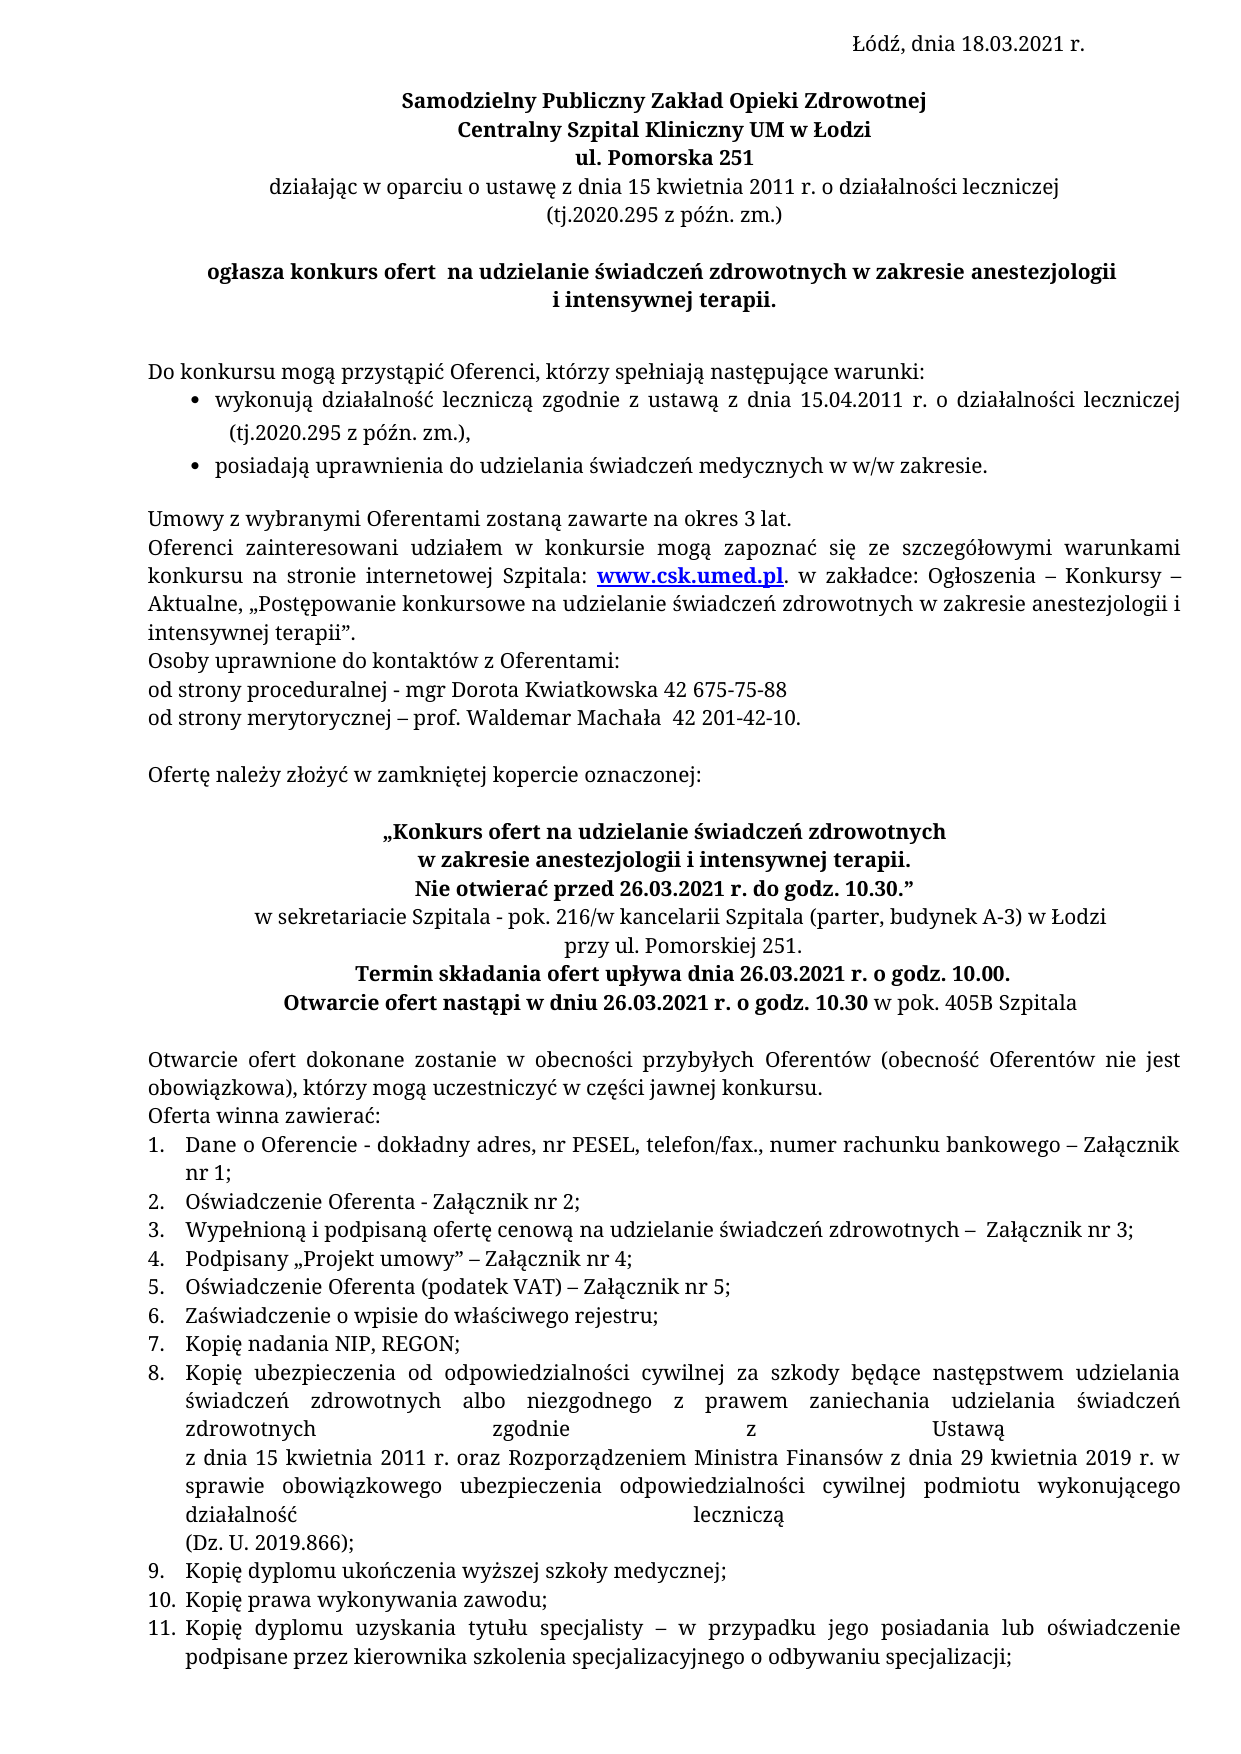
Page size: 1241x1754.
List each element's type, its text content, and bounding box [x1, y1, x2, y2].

list Dane o Oferencie - dokładny adres, nr PESEL, telefon/fax., numer rachunku bankowego – Załącznik nr 1; [148, 1130, 1181, 1187]
text Do konkursu mogą przystąpić Oferenci, którzy spełniają następujące warunki: [148, 357, 1181, 386]
list Zaświadczenie o wpisie do właściwego rejestru; [148, 1301, 1181, 1329]
text od strony proceduralnej - mgr Dorota Kwiatkowska 42 675-75-88 [148, 675, 1181, 703]
list Kopię nadania NIP, REGON; [148, 1329, 1181, 1358]
text Otwarcie ofert nastąpi w dniu 26.03.2021 r. o godz. 10.30 w pok. 405B Szpitala [185, 988, 1181, 1045]
text Termin składania ofert upływa dnia 26.03.2021 r. o godz. 10.00. [185, 959, 1181, 988]
text w zakresie anestezjologii i intensywnej terapii. [148, 845, 1181, 874]
text Łódź, dnia 18.03.2021 r. [148, 29, 1085, 58]
list Oświadczenie Oferenta - Załącznik nr 2; [148, 1187, 1181, 1215]
text Oferenci zainteresowani udziałem w konkursie mogą zapoznać się ze szczegółowymi warunkami konkursu na stronie internetowej Szpitala: www.csk.umed.pl. w zakładce: Ogłoszenia – Konkursy – Aktualne, „Postępowanie konkursowe na udzielanie świadczeń zdrowotnych w zakresie anestezjologii i intensywnej terapii”. [148, 533, 1181, 646]
list Kopię dyplomu ukończenia wyższej szkoły medycznej; [148, 1557, 1181, 1585]
text działając w oparciu o ustawę z dnia 15 kwietnia 2011 r. o działalności leczniczej (tj.2020.295 z późn. zm.) [148, 172, 1181, 229]
text Otwarcie ofert dokonane zostanie w obecności przybyłych Oferentów (obecność Oferentów nie jest obowiązkowa), którzy mogą uczestniczyć w części jawnej konkursu. [148, 1045, 1181, 1102]
text Centralny Szpital Kliniczny UM w Łodzi [148, 115, 1181, 143]
list Kopię prawa wykonywania zawodu; [148, 1585, 1181, 1613]
list Wypełnioną i podpisaną ofertę cenową na udzielanie świadczeń zdrowotnych – Załącznik nr 3; [148, 1215, 1181, 1244]
text Oferta winna zawierać: [148, 1102, 1181, 1130]
subtitle ogłasza konkurs ofert na udzielanie świadczeń zdrowotnych w zakresie anestezjologii i intensywnej terapii. [148, 257, 1181, 357]
text ul. Pomorska 251 [148, 143, 1181, 172]
list posiadają uprawnienia do udzielania świadczeń medycznych w w/w zakresie. [191, 451, 1181, 479]
text „Konkurs ofert na udzielanie świadczeń zdrowotnych [148, 817, 1181, 845]
list Podpisany „Projekt umowy” – Załącznik nr 4; [148, 1244, 1181, 1272]
text Nie otwierać przed 26.03.2021 r. do godz. 10.30.” [148, 874, 1181, 902]
list Kopię ubezpieczenia od odpowiedzialności cywilnej za szkody będące następstwem udzielania świadczeń zdrowotnych albo niezgodnego z prawem zaniechania udzielania świadczeń zdrowotnych zgodnie z Ustawą z dnia 15 kwietnia 2011 r. oraz Rozporządzeniem Ministra Finansów z dnia 29 kwietnia 2019 r. w sprawie obowiązkowego ubezpieczenia odpowiedzialności cywilnej podmiotu wykonującego działalność leczniczą (Dz. U. 2019.866); [148, 1358, 1181, 1557]
text w sekretariacie Szpitala - pok. 216/w kancelarii Szpitala (parter, budynek A-3) w Łodzi przy ul. Pomorskiej 251. [185, 902, 1181, 959]
text Ofertę należy złożyć w zamkniętej kopercie oznaczonej: [148, 760, 1181, 788]
text Samodzielny Publiczny Zakład Opieki Zdrowotnej [148, 86, 1181, 115]
list Oświadczenie Oferenta (podatek VAT) – Załącznik nr 5; [148, 1272, 1181, 1301]
text od strony merytorycznej – prof. Waldemar Machała 42 201-42-10. [148, 703, 1181, 732]
list wykonują działalność leczniczą zgodnie z ustawą z dnia 15.04.2011 r. o działalności leczniczej (tj.2020.295 z późn. zm.), [191, 386, 1181, 447]
list Kopię dyplomu uzyskania tytułu specjalisty – w przypadku jego posiadania lub oświadczenie podpisane przez kierownika szkolenia specjalizacyjnego o odbywaniu specjalizacji; [148, 1613, 1181, 1670]
text Umowy z wybranymi Oferentami zostaną zawarte na okres 3 lat. [148, 504, 1181, 533]
text Osoby uprawnione do kontaktów z Oferentami: [148, 646, 1181, 675]
